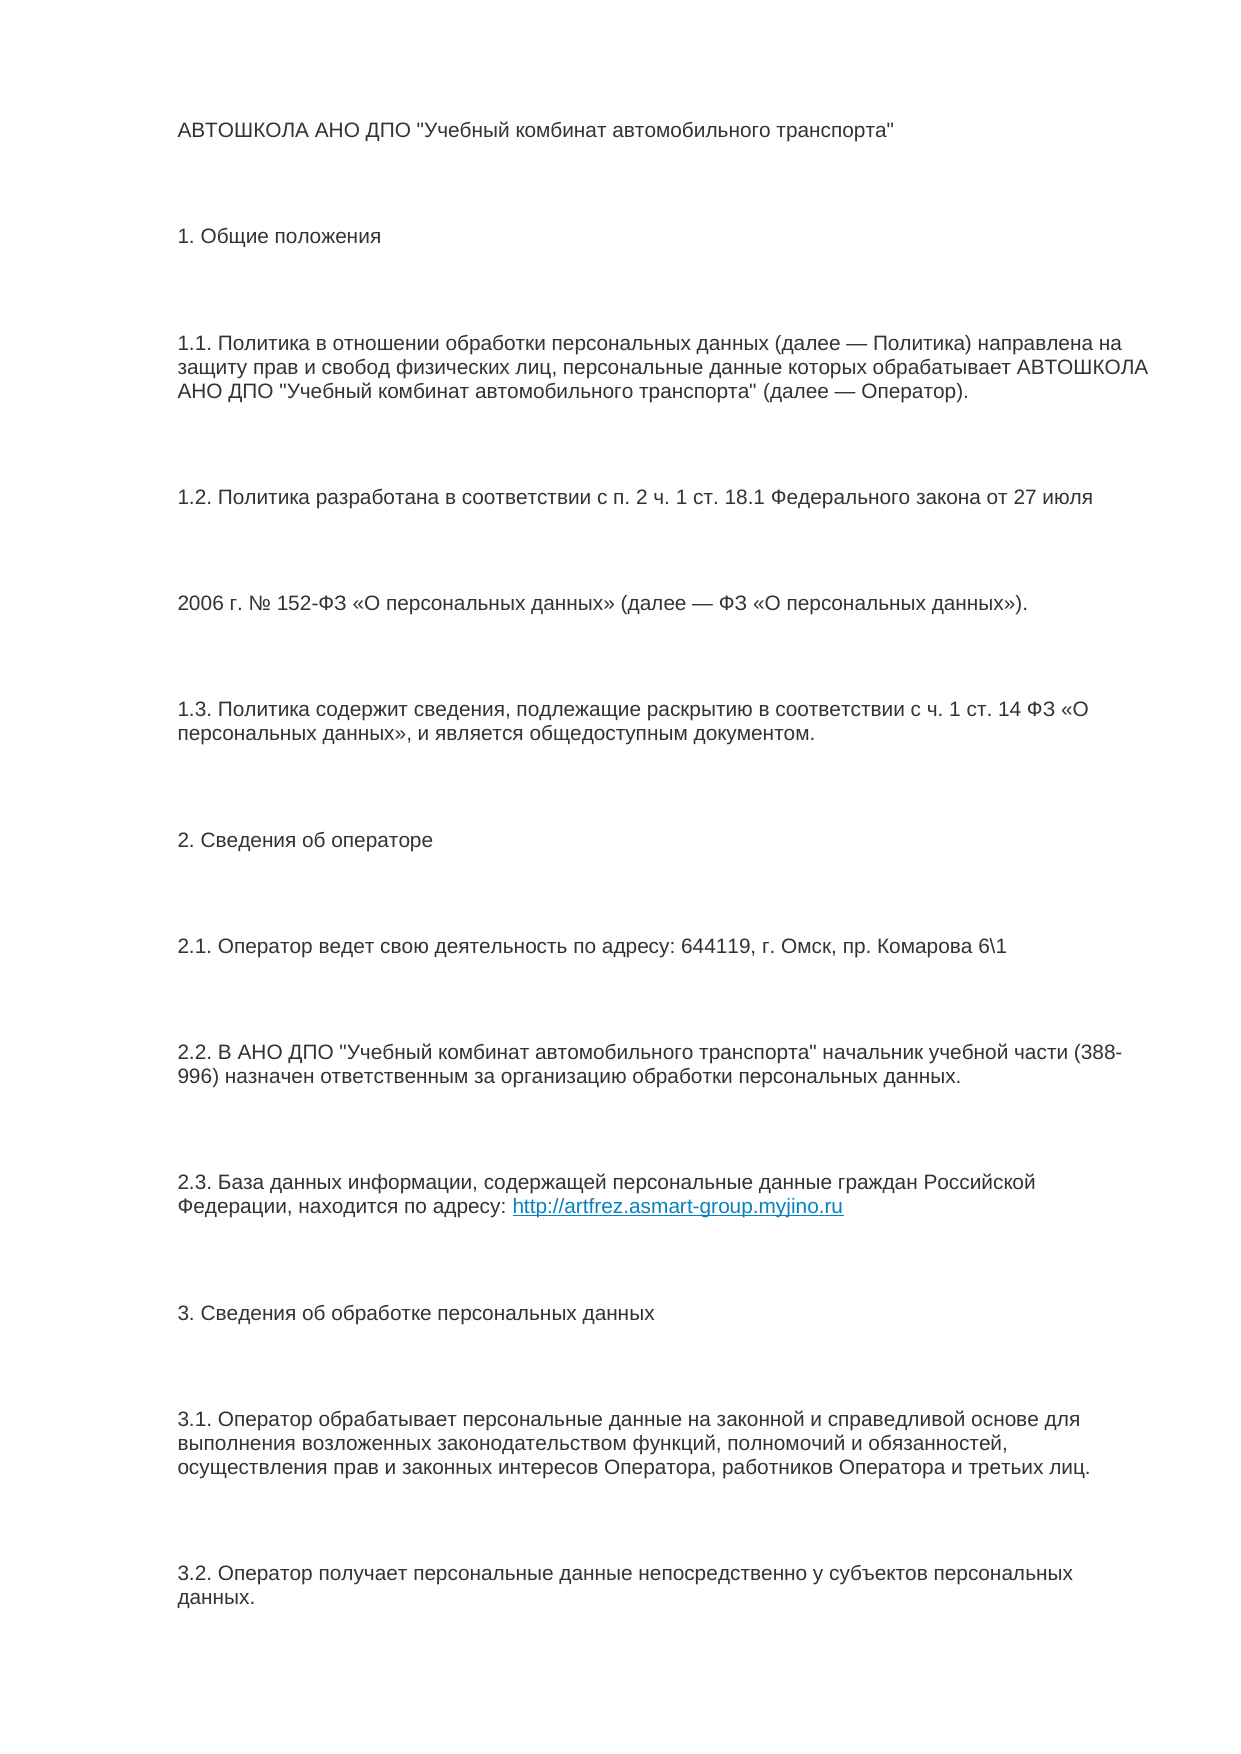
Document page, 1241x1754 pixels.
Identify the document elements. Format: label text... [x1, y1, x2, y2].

text 2.3. База данных информации, содержащей персональные данные граждан Российской Федерации, находится по адресу: http://artfrez.asmart-group.myjino.ru [177, 1170, 1152, 1218]
text 1.1. Политика в отношении обработки персональных данных (далее — Политика) направлена на защиту прав и свобод физических лиц, персональные данные которых обрабатывает АВТОШКОЛА АНО ДПО "Учебный комбинат автомобильного транспорта" (далее — Оператор). [177, 331, 1152, 402]
text 2. Сведения об операторе [177, 827, 1152, 851]
text 3. Сведения об обработке персональных данных [177, 1300, 1152, 1324]
text 1. Общие положения [177, 224, 1152, 248]
text 3.2. Оператор получает персональные данные непосредственно у субъектов персональных данных. [177, 1561, 1152, 1609]
text АВТОШКОЛА АНО ДПО "Учебный комбинат автомобильного транспорта" [177, 118, 1152, 142]
text 2.2. В АНО ДПО "Учебный комбинат автомобильного транспорта" начальник учебной части (388-996) назначен ответственным за организацию обработки персональных данных. [177, 1040, 1152, 1088]
text 1.2. Политика разработана в соответствии с п. 2 ч. 1 ст. 18.1 Федерального закона от 27 июля [177, 485, 1152, 509]
text 1.3. Политика содержит сведения, подлежащие раскрытию в соответствии с ч. 1 ст. 14 ФЗ «О персональных данных», и является общедоступным документом. [177, 697, 1152, 745]
text 2006 г. № 152-ФЗ «О персональных данных» (далее — ФЗ «О персональных данных»). [177, 591, 1152, 615]
text 3.1. Оператор обрабатывает персональные данные на законной и справедливой основе для выполнения возложенных законодательством функций, полномочий и обязанностей, осуществления прав и законных интересов Оператора, работников Оператора и третьих лиц. [177, 1407, 1152, 1478]
text 2.1. Оператор ведет свою деятельность по адресу: 644119, г. Омск, пр. Комарова 6\1 [177, 934, 1152, 958]
